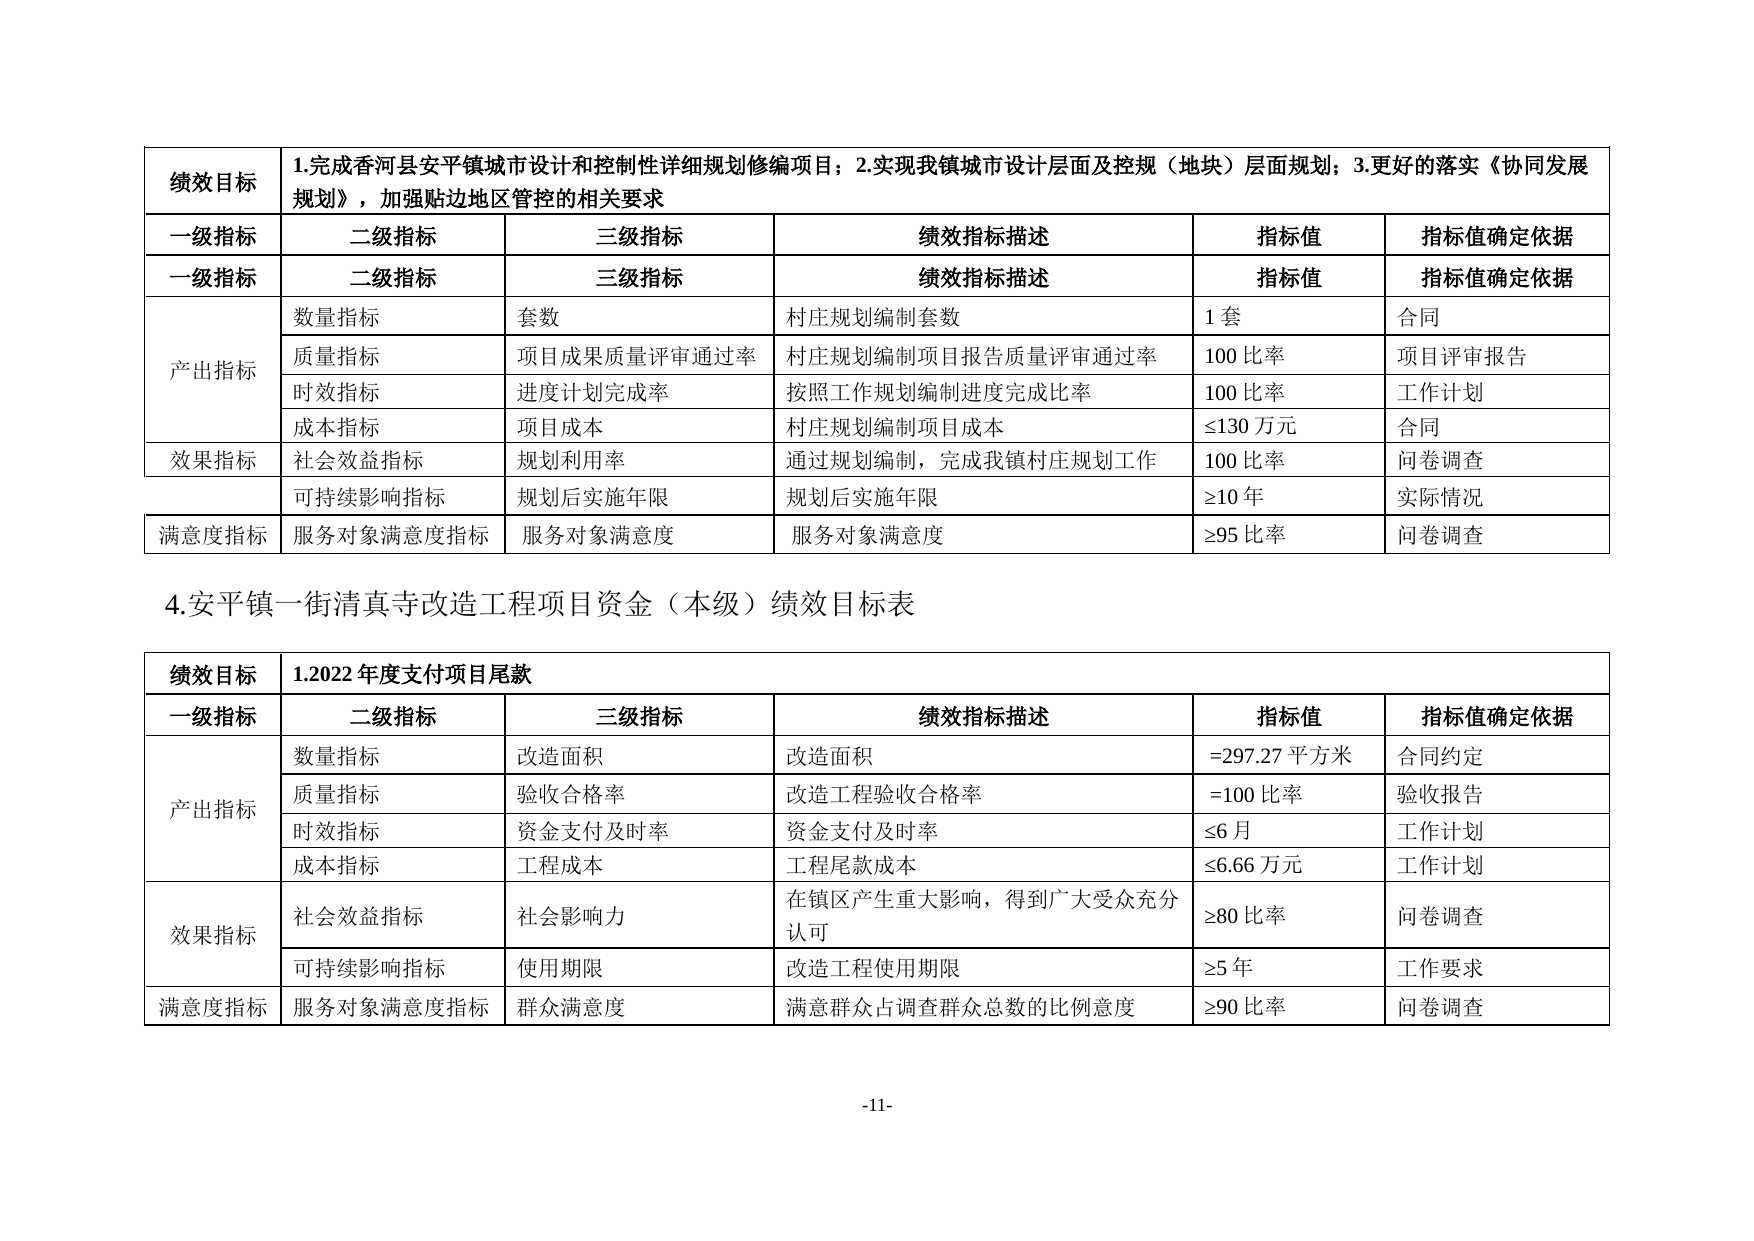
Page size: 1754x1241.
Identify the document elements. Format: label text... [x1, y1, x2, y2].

table_cell 服务对象满意度 [506, 516, 773, 553]
table_cell 满意群众占调查群众总数的比例意度 [775, 987, 1192, 1024]
table_cell 改造面积 [506, 736, 773, 773]
table_cell 100比率 [1194, 443, 1384, 476]
table_cell 通过规划编制，完成我镇村庄规划工作 [775, 443, 1192, 476]
text 4.安平镇一街清真寺改造工程项目资金（本级）绩效目标表 [106, 571, 1648, 636]
table_cell 在镇区产生重大影响，得到广大受众充分认可 [775, 882, 1192, 947]
table_cell 社会效益指标 [282, 443, 504, 476]
table_cell 数量指标 [282, 736, 504, 773]
table_cell ≥95比率 [1194, 516, 1384, 553]
table_cell 产出指标 [145, 736, 280, 881]
table_cell 时效指标 [282, 375, 504, 408]
table_cell 使用期限 [506, 949, 773, 986]
table_cell 绩效指标描述 [775, 695, 1192, 734]
table_cell 100比率 [1194, 336, 1384, 373]
table_cell 三级指标 [506, 695, 773, 734]
table_cell 效果指标 [145, 882, 280, 986]
table_cell 指标值确定依据 [1386, 256, 1609, 296]
table_cell 验收合格率 [506, 775, 773, 812]
table_cell 合同 [1386, 297, 1609, 334]
table_cell 规划后实施年限 [506, 477, 773, 514]
table_header 1.2022年度支付项目尾款 [282, 653, 1609, 693]
table_cell 村庄规划编制套数 [775, 297, 1192, 334]
table_cell ≥90比率 [1194, 987, 1384, 1024]
table_cell 验收报告 [1386, 775, 1609, 812]
table_cell 效果指标 [145, 443, 280, 476]
table_cell ≤6.66万元 [1194, 848, 1384, 881]
table_cell 工作计划 [1386, 848, 1609, 881]
table_cell 资金支付及时率 [506, 814, 773, 846]
table_cell 成本指标 [282, 409, 504, 442]
table_cell 套数 [506, 297, 773, 334]
table_cell =100比率 [1194, 775, 1384, 812]
table_cell 100比率 [1194, 375, 1384, 408]
table_cell ≥10年 [1194, 477, 1384, 514]
table_header 绩效目标 [145, 653, 281, 693]
table_cell 问卷调查 [1386, 987, 1609, 1024]
table_cell 二级指标 [282, 695, 504, 734]
table_header 绩效目标 [145, 148, 280, 213]
table_cell 改造工程验收合格率 [775, 775, 1192, 812]
table_cell 项目评审报告 [1386, 336, 1609, 373]
table_cell 合同约定 [1386, 736, 1609, 773]
table_cell ≤130万元 [1194, 409, 1384, 442]
table_cell ≥5年 [1194, 949, 1384, 986]
table_cell 产出指标 [145, 297, 280, 442]
table_cell 指标值确定依据 [1386, 215, 1609, 254]
table_cell 村庄规划编制项目成本 [775, 409, 1192, 442]
table_cell 问卷调查 [1386, 882, 1609, 947]
table_cell 资金支付及时率 [775, 814, 1192, 846]
table_cell 社会效益指标 [282, 882, 504, 947]
table_cell 改造面积 [775, 736, 1192, 773]
table_cell 绩效指标描述 [775, 256, 1192, 296]
table_cell 可持续影响指标 [282, 949, 504, 986]
table_cell 数量指标 [282, 297, 504, 334]
table_cell 工作要求 [1386, 949, 1609, 986]
table_cell =297.27平方米 [1194, 736, 1384, 773]
table_cell 项目成果质量评审通过率 [506, 336, 773, 373]
table_cell 一级指标 [145, 255, 280, 296]
table_cell 工程尾款成本 [775, 848, 1192, 881]
table_cell 可持续影响指标 [282, 477, 504, 514]
table_cell ≥80比率 [1194, 882, 1384, 947]
table_cell 指标值 [1194, 256, 1384, 296]
table_cell 一级指标 [145, 694, 280, 734]
table_cell 二级指标 [282, 256, 504, 296]
table_cell 实际情况 [1386, 477, 1609, 514]
table_cell 进度计划完成率 [506, 375, 773, 408]
table_cell 规划利用率 [506, 443, 773, 476]
table_cell 满意度指标 [145, 515, 280, 553]
table_cell 规划后实施年限 [775, 477, 1192, 514]
table_cell 三级指标 [506, 256, 773, 296]
table_cell 工作计划 [1386, 814, 1609, 846]
table_cell 三级指标 [506, 215, 773, 254]
table_cell 质量指标 [282, 775, 504, 812]
table_cell 项目成本 [506, 409, 773, 442]
table_cell 一级指标 [145, 214, 280, 254]
table_cell 工程成本 [506, 848, 773, 881]
table_cell ≤6月 [1194, 814, 1384, 846]
table_cell 指标值 [1194, 215, 1384, 254]
table_cell 指标值 [1194, 695, 1384, 734]
table_cell 成本指标 [282, 848, 504, 881]
table_cell 质量指标 [282, 336, 504, 373]
table_cell 改造工程使用期限 [775, 949, 1192, 986]
table_cell 服务对象满意度 [775, 516, 1192, 553]
table_cell 问卷调查 [1386, 443, 1609, 476]
table_cell 群众满意度 [506, 987, 773, 1024]
table_cell 问卷调查 [1386, 516, 1609, 553]
table_cell 二级指标 [282, 215, 504, 254]
table_cell 绩效指标描述 [775, 215, 1192, 254]
table_cell 合同 [1386, 409, 1609, 442]
table_cell 村庄规划编制项目报告质量评审通过率 [775, 336, 1192, 373]
table_cell 服务对象满意度指标 [282, 516, 504, 553]
table_cell 按照工作规划编制进度完成比率 [775, 375, 1192, 408]
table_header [282, 148, 1609, 213]
table_cell 社会影响力 [506, 882, 773, 947]
table_cell 1套 [1194, 297, 1384, 334]
table_cell 时效指标 [282, 814, 504, 846]
table_cell 满意度指标 [145, 987, 280, 1024]
table_cell 服务对象满意度指标 [282, 987, 504, 1024]
table_cell 工作计划 [1386, 375, 1609, 408]
table_cell 指标值确定依据 [1386, 695, 1609, 734]
